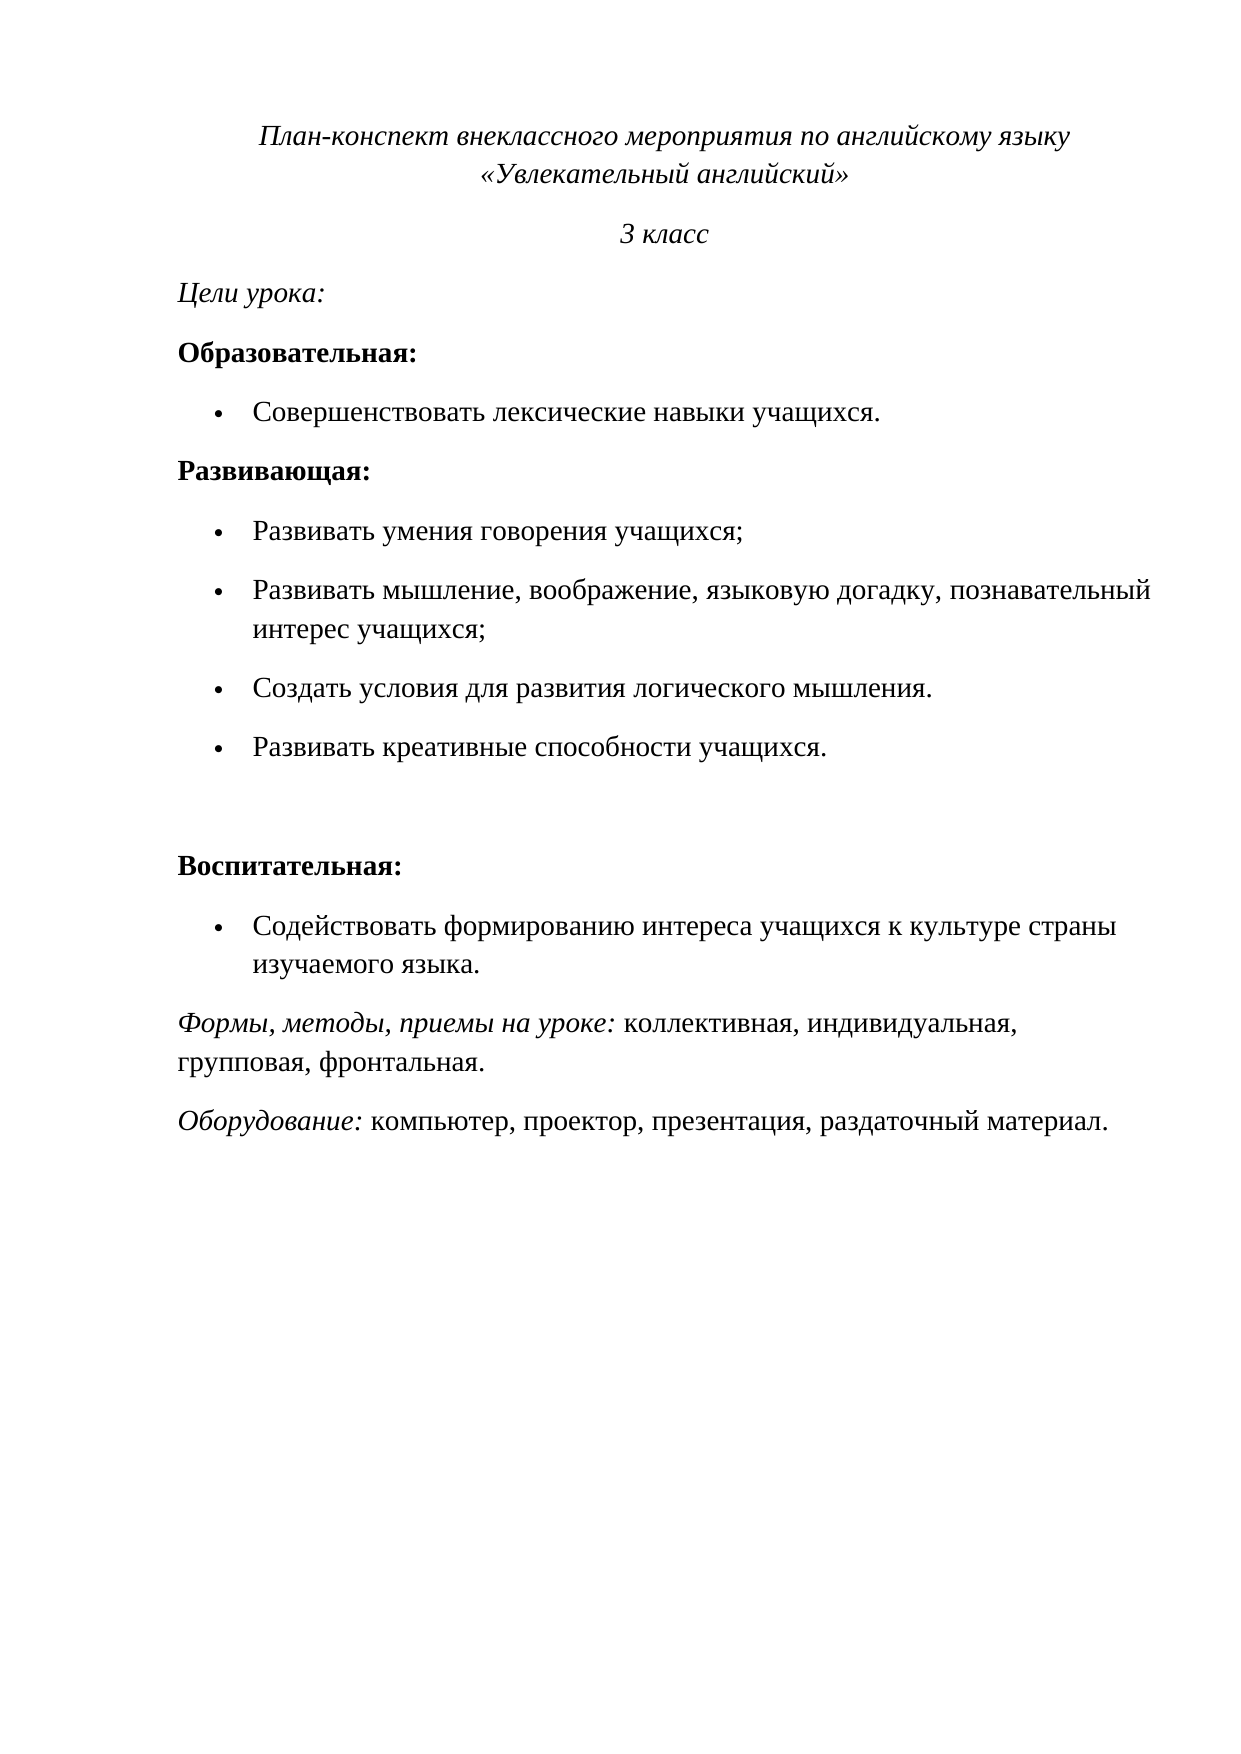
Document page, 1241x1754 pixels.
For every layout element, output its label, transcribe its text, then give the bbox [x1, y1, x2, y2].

list Содействовать формированию интереса учащихся к культуре страны изучаемого языка. [215, 908, 1152, 980]
text Воспитательная: [177, 848, 1152, 882]
list Совершенствовать лексические навыки учащихся. [215, 394, 1152, 428]
list Развивать умения говорения учащихся; [215, 513, 1152, 546]
text 3 класс [177, 216, 1152, 249]
text План-конспект внеклассного мероприятия по английскому языку «Увлекательный английский» [177, 118, 1152, 190]
list Развивать креативные способности учащихся. [215, 729, 1152, 763]
list Создать условия для развития логического мышления. [215, 670, 1152, 704]
list Развивать мышление, воображение, языковую догадку, познавательный интерес учащихся; [215, 572, 1152, 644]
text Оборудование: компьютер, проектор, презентация, раздаточный материал. [177, 1103, 1152, 1137]
text Формы, методы, приемы на уроке: коллективная, индивидуальная, групповая, фронтальная. [177, 1006, 1152, 1078]
text Цели урока: [177, 275, 1152, 309]
text Развивающая: [177, 453, 1152, 487]
text Образовательная: [177, 335, 1152, 368]
